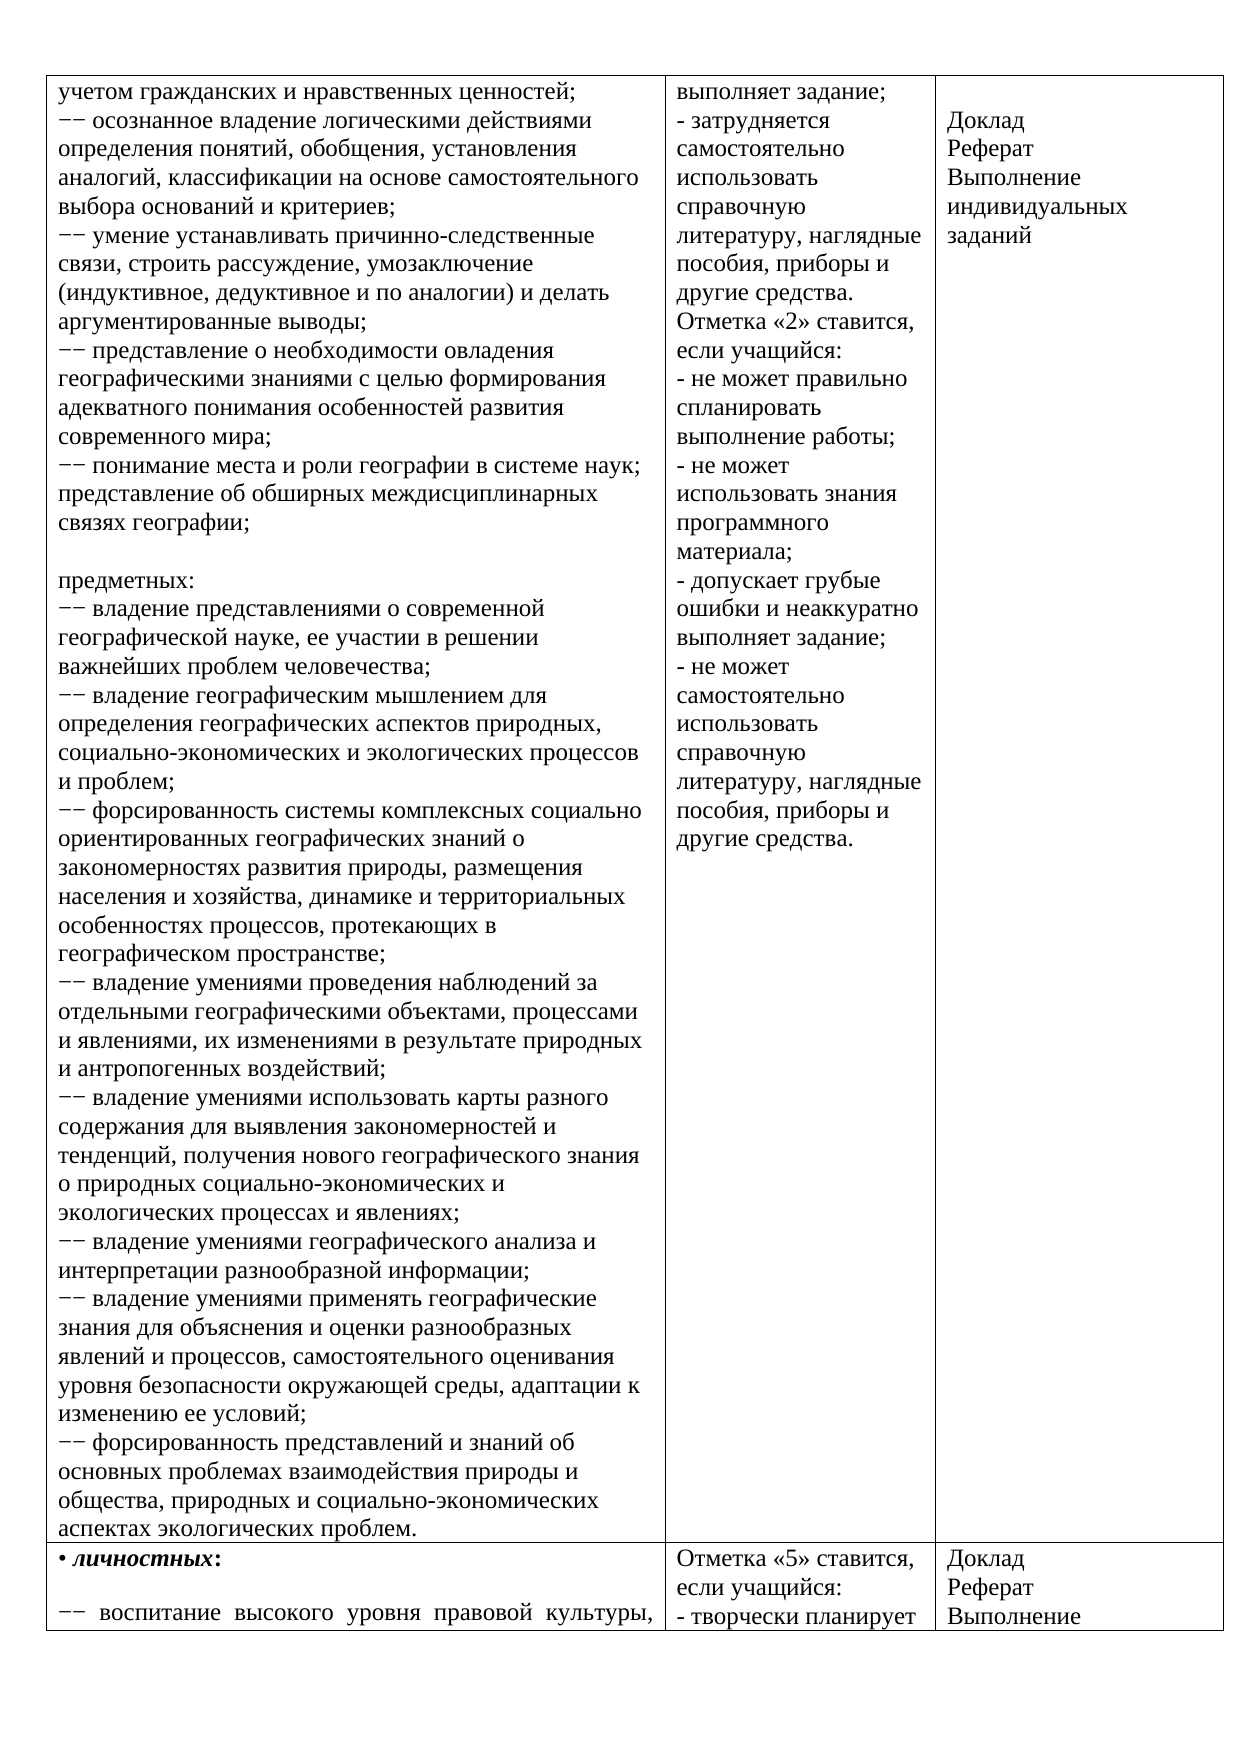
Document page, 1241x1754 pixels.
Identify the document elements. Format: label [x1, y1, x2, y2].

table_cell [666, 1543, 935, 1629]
table_cell [936, 1543, 1223, 1629]
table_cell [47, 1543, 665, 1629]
table_cell [936, 76, 1223, 1542]
table_cell [666, 76, 935, 1542]
table_cell [47, 76, 665, 1542]
